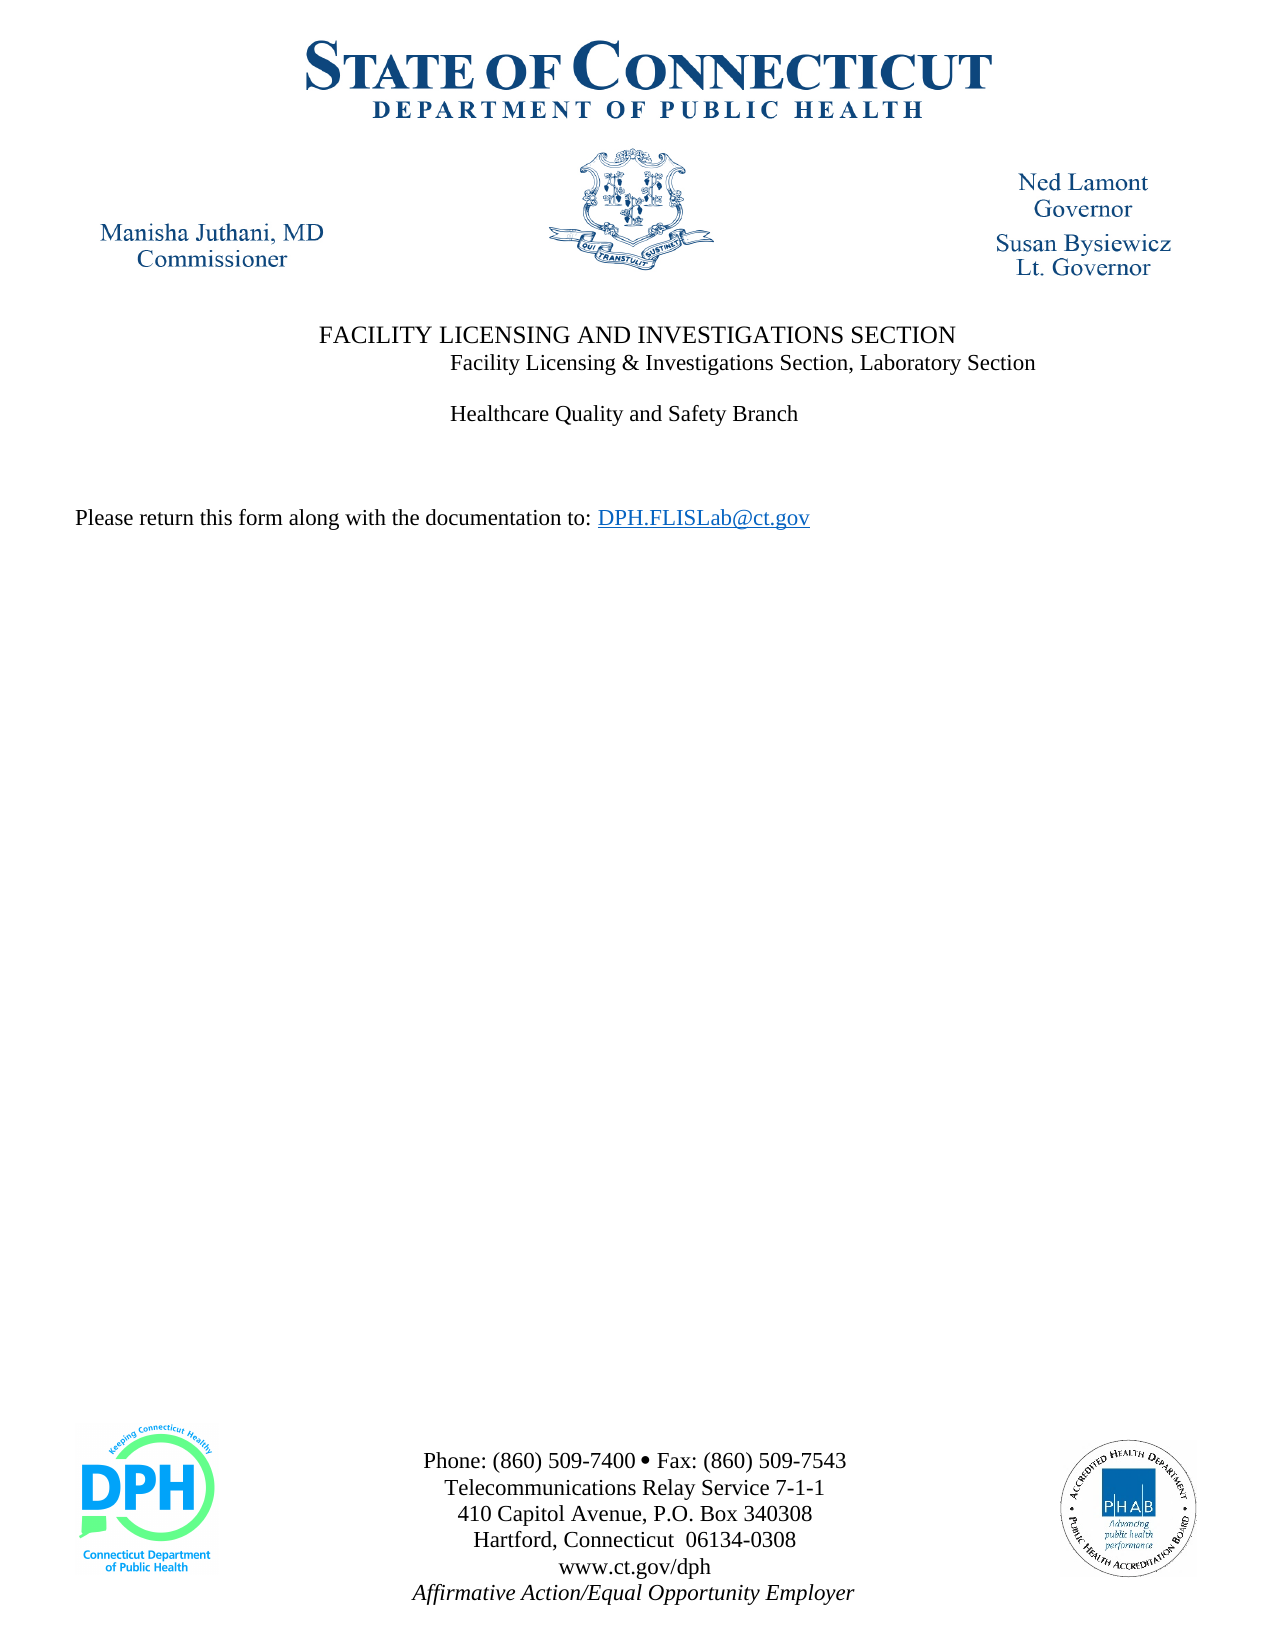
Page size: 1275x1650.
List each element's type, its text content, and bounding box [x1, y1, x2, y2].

text Healthcare Quality and Safety Branch [75, 400, 1200, 427]
picture [1060, 1440, 1197, 1577]
text Please return this form along with the documentation to: DPH.FLISLab@ct.gov [75, 504, 1200, 530]
picture [75, 15, 1222, 287]
text Facility Licensing & Investigations Section, Laboratory Section [75, 349, 1200, 376]
picture [75, 1423, 219, 1575]
